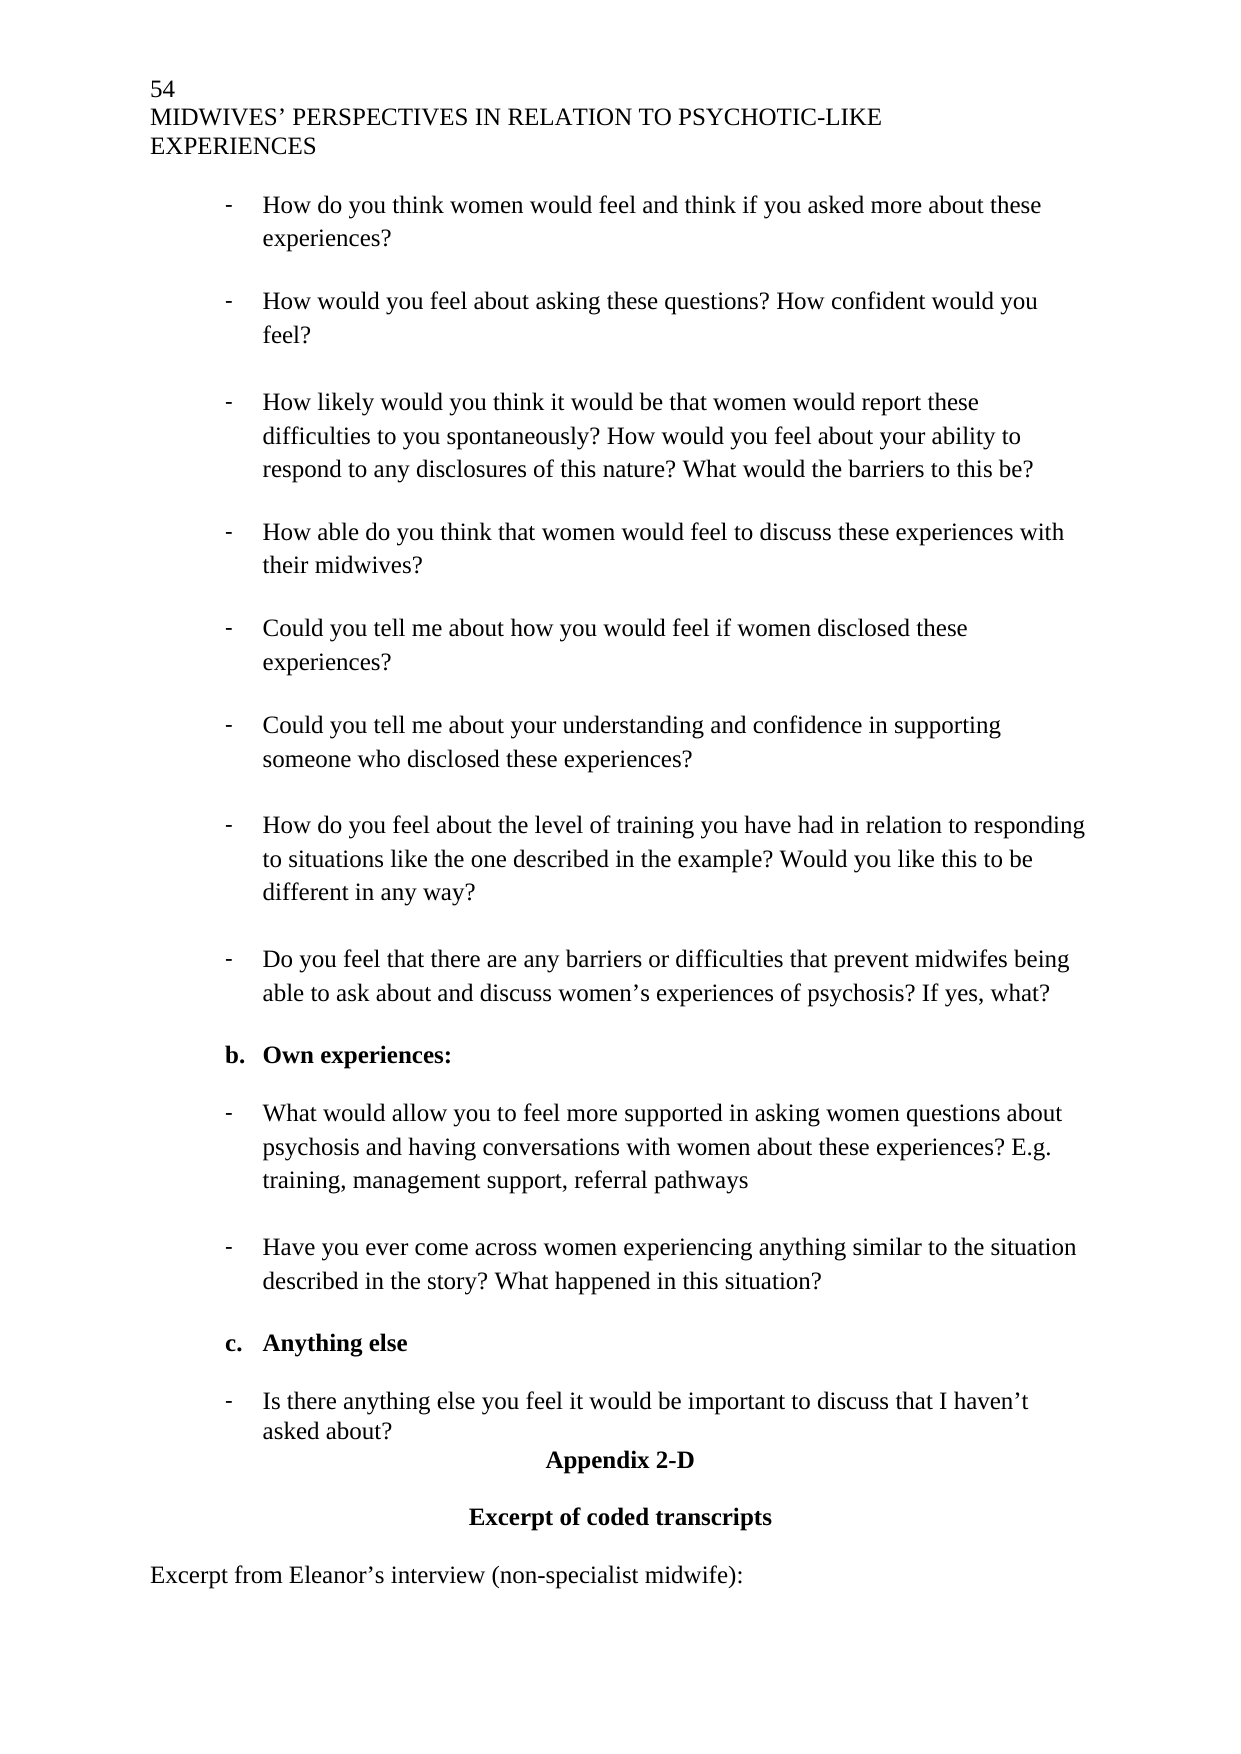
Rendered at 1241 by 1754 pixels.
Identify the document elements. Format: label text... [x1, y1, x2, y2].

list What would allow you to feel more supported in asking women questions about psychosis and having conversations with women about these experiences? E.g. training, management support, referral pathways [225, 1098, 1090, 1194]
list Anything else [225, 1328, 1090, 1357]
list Own experiences: [225, 1040, 1090, 1069]
subtitle Excerpt of coded transcripts [150, 1502, 1090, 1531]
list How do you feel about the level of training you have had in relation to responding to situations like the one described in the example? Would you like this to be different in any way? [225, 810, 1090, 906]
list How likely would you think it would be that women would report these difficulties to you spontaneously? How would you feel about your ability to respond to any disclosures of this nature? What would the barriers to this be? [225, 386, 1090, 483]
list Could you tell me about your understanding and confidence in supporting someone who disclosed these experiences? [225, 709, 1090, 772]
list Do you feel that there are any barriers or difficulties that prevent midwifes being able to ask about and discuss women’s experiences of psychosis? If yes, what? [225, 943, 1090, 1007]
text Excerpt from Eleanor’s interview (non-specialist midwife): [150, 1560, 1090, 1588]
list Is there anything else you feel it would be important to discuss that I haven’t asked about? [225, 1386, 1090, 1445]
subtitle Appendix 2-D [150, 1445, 1090, 1473]
list Have you ever come across women experiencing anything similar to the situation described in the story? What happened in this situation? [225, 1231, 1090, 1295]
list How do you think women would feel and think if you asked more about these experiences? [225, 189, 1090, 252]
list How would you feel about asking these questions? How confident would you feel? [225, 285, 1090, 349]
list How able do you think that women would feel to discuss these experiences with their midwives? [225, 516, 1090, 579]
list Could you tell me about how you would feel if women disclosed these experiences? [225, 612, 1090, 676]
